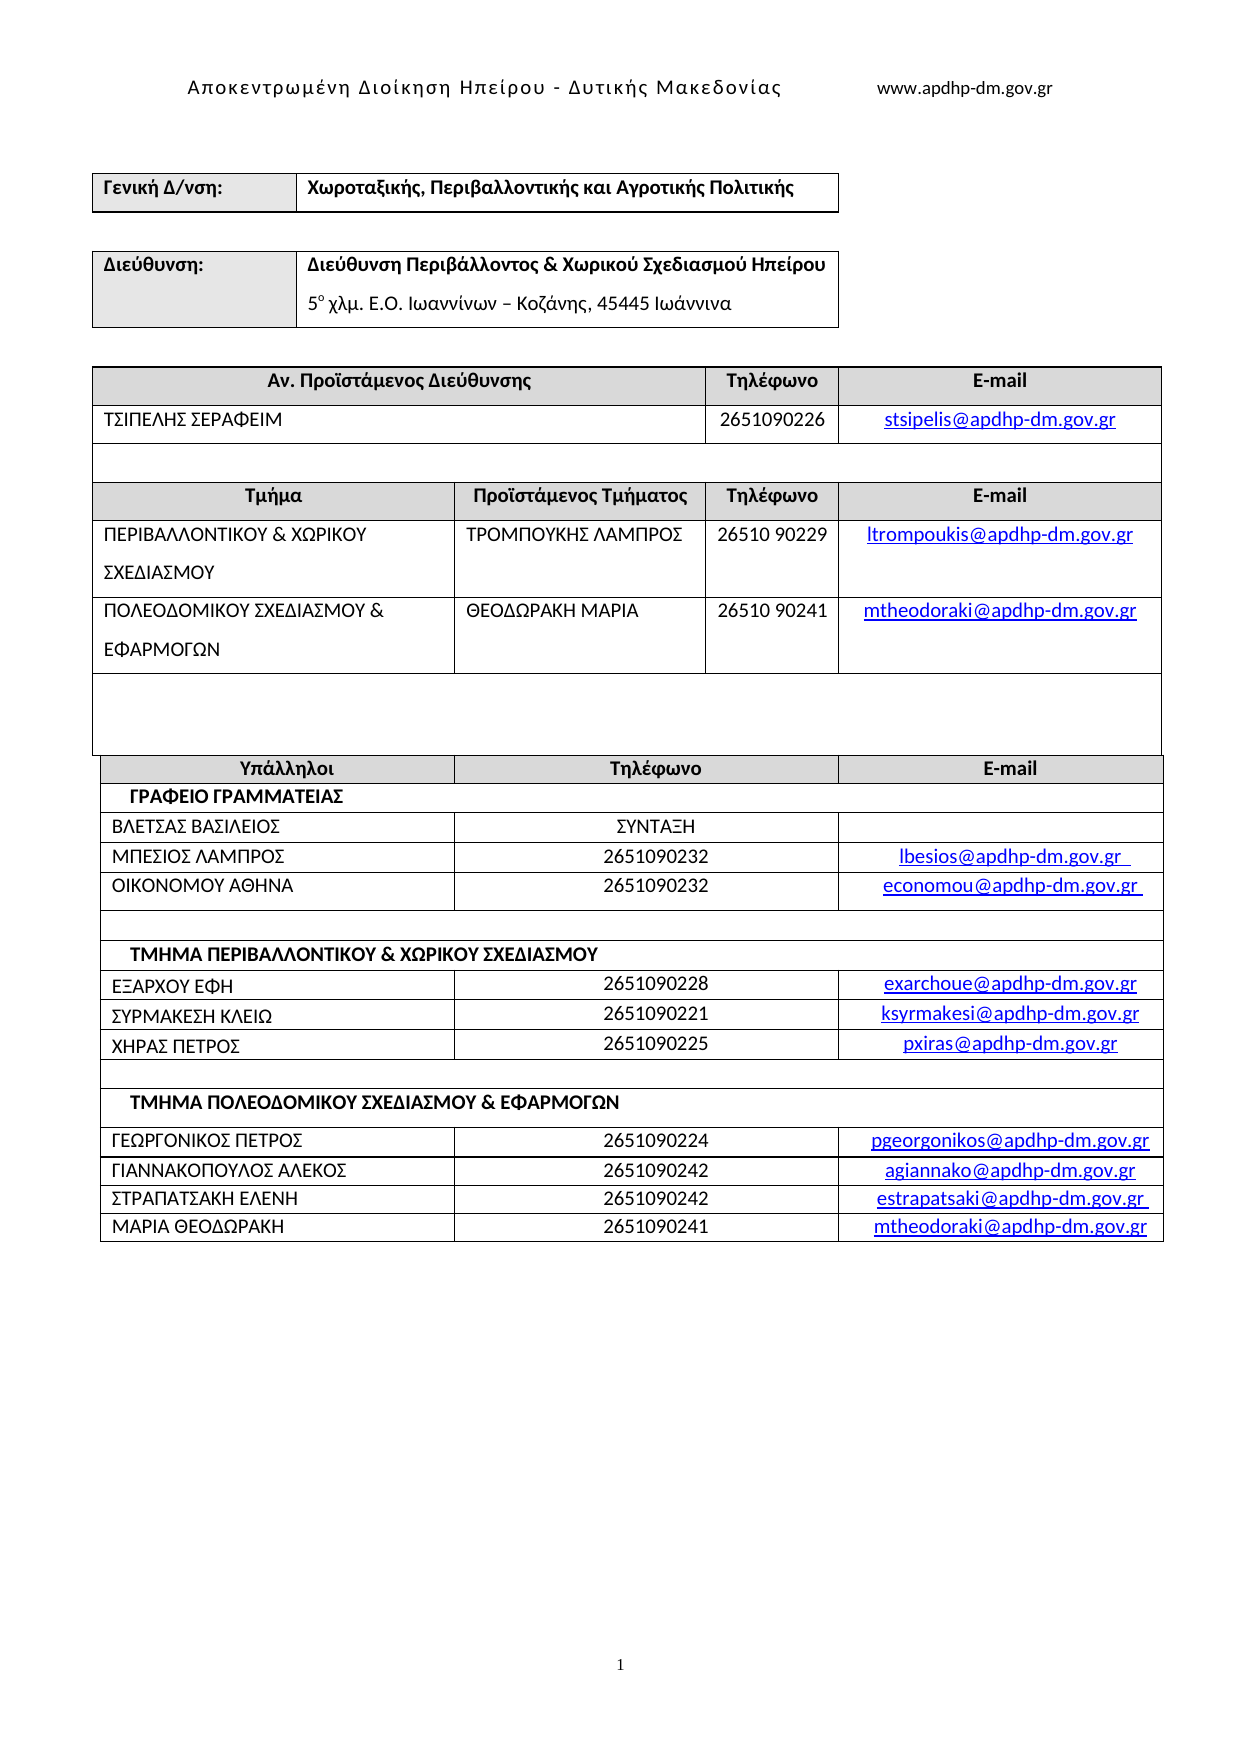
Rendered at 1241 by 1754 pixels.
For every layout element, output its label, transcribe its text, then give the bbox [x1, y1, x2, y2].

table_cell mtheodoraki@apdhp-dm.gov.gr [839, 598, 1161, 673]
table_cell ΧΗΡΑΣ ΠΕΤΡΟΣ [101, 1030, 454, 1058]
table_cell ΣΥΡΜΑΚΕΣΗ ΚΛΕΙΩ [101, 1000, 454, 1029]
table_cell ΕΞΑΡΧΟΥ ΕΦΗ [101, 971, 454, 999]
table_cell [101, 911, 1163, 940]
table_header Διεύθυνση: [93, 252, 296, 327]
table_cell Τμήμα [93, 483, 454, 520]
table_header Χωροταξικής, Περιβαλλοντικής και Αγροτικής Πολιτικής [297, 174, 838, 211]
table_cell ΟΙΚΟΝΟΜΟΥ ΑΘΗΝΑ [101, 873, 454, 910]
table_header Διεύθυνση Περιβάλλοντος & Χωρικού Σχεδιασμού Ηπείρου 5ο χλμ. Ε.Ο. Ιωαννίνων – Κοζάνης, 45445 Ιωάννινα [297, 252, 838, 327]
table_cell ΤΣΙΠΕΛΗΣ ΣΕΡΑΦΕΙΜ [93, 406, 705, 443]
table_cell ΓΕΩΡΓΟΝΙΚΟΣ ΠΕΤΡΟΣ [101, 1128, 454, 1156]
table_cell ΓΙΑΝΝΑΚΟΠΟΥΛΟΣ ΑΛΕΚΟΣ [101, 1158, 454, 1184]
table_cell ΘΕΟΔΩΡΑΚΗ ΜΑΡΙΑ [455, 598, 705, 673]
table_cell Προϊστάμενος Τμήματος [455, 483, 705, 520]
table_header Τηλέφωνο [706, 368, 838, 405]
table_cell economou@apdhp-dm.gov.gr [839, 873, 1163, 910]
table_cell [93, 444, 1161, 482]
table_cell E-mail [839, 756, 1163, 783]
table_cell stsipelis@apdhp-dm.gov.gr [839, 406, 1161, 443]
table_header E-mail [839, 368, 1161, 405]
table_cell 26510 90229 [706, 521, 838, 597]
table_cell estrapatsaki@apdhp-dm.gov.gr [839, 1186, 1163, 1213]
table_cell Τηλέφωνο [706, 483, 838, 520]
table_cell ΣΥΝΤΑΞΗ [455, 813, 838, 842]
table_cell Τηλέφωνο [455, 756, 838, 783]
table_cell 2651090232 [455, 873, 838, 910]
table_cell pxiras@apdhp-dm.gov.gr [839, 1030, 1163, 1058]
table_cell pgeorgonikos@apdhp-dm.gov.gr [839, 1128, 1163, 1156]
table_cell [839, 813, 1163, 842]
table_cell ksyrmakesi@apdhp-dm.gov.gr [839, 1000, 1163, 1029]
table_cell 26510 90241 [706, 598, 838, 673]
table_cell 2651090221 [455, 1000, 838, 1029]
table_cell 2651090242 [455, 1186, 838, 1213]
table_cell ΠΟΛΕΟΔΟΜΙΚΟΥ ΣΧΕΔΙΑΣΜΟΥ & ΕΦΑΡΜΟΓΩΝ [93, 598, 454, 673]
table_cell [93, 674, 1161, 754]
table_cell [101, 1060, 1163, 1088]
table_cell ΤΡΟΜΠΟΥΚΗΣ ΛΑΜΠΡΟΣ [455, 521, 705, 597]
table_header Αν. Προϊστάμενος Διεύθυνσης [93, 368, 705, 405]
table_cell ΜΠΕΣΙΟΣ ΛΑΜΠΡΟΣ [101, 843, 454, 872]
table_cell Υπάλληλοι [101, 756, 454, 783]
table_cell E-mail [839, 483, 1161, 520]
table_cell 2651090225 [455, 1030, 838, 1058]
table_cell ΓΡΑΦΕΙΟ ΓΡΑΜΜΑΤΕΙΑΣ [101, 784, 1163, 812]
table_cell mtheodoraki@apdhp-dm.gov.gr [839, 1214, 1163, 1241]
table_cell ΜΑΡΙΑ ΘΕΟΔΩΡΑΚΗ [101, 1214, 454, 1241]
table_cell lbesios@apdhp-dm.gov.gr [839, 843, 1163, 872]
table_cell 2651090226 [706, 406, 838, 443]
table_cell exarchoue@apdhp-dm.gov.gr [839, 971, 1163, 999]
table_cell ΠΕΡΙΒΑΛΛΟΝΤΙΚΟΥ & ΧΩΡΙΚΟΥ ΣΧΕΔΙΑΣΜΟΥ [93, 521, 454, 597]
table_cell 2651090224 [455, 1128, 838, 1156]
table_cell ΣΤΡΑΠΑΤΣΑΚΗ ΕΛΕΝΗ [101, 1186, 454, 1213]
table_cell ltrompoukis@apdhp-dm.gov.gr [839, 521, 1161, 597]
table_cell agiannako@apdhp-dm.gov.gr [839, 1158, 1163, 1184]
table_header Γενική Δ/νση: [93, 174, 296, 211]
table_cell 2651090242 [455, 1158, 838, 1184]
table_cell 2651090241 [455, 1214, 838, 1241]
table_cell 2651090228 [455, 971, 838, 999]
table_cell ΤΜΗΜΑ ΠΕΡΙΒΑΛΛΟΝΤΙΚΟΥ & ΧΩΡΙΚΟΥ ΣΧΕΔΙΑΣΜΟΥ [101, 941, 1163, 969]
table_cell 2651090232 [455, 843, 838, 872]
table_cell ΒΛΕΤΣΑΣ ΒΑΣΙΛΕΙΟΣ [101, 813, 454, 842]
table_cell ΤΜΗΜΑ ΠΟΛΕΟΔΟΜΙΚΟΥ ΣΧΕΔΙΑΣΜΟΥ & ΕΦΑΡΜΟΓΩΝ [101, 1089, 1163, 1127]
